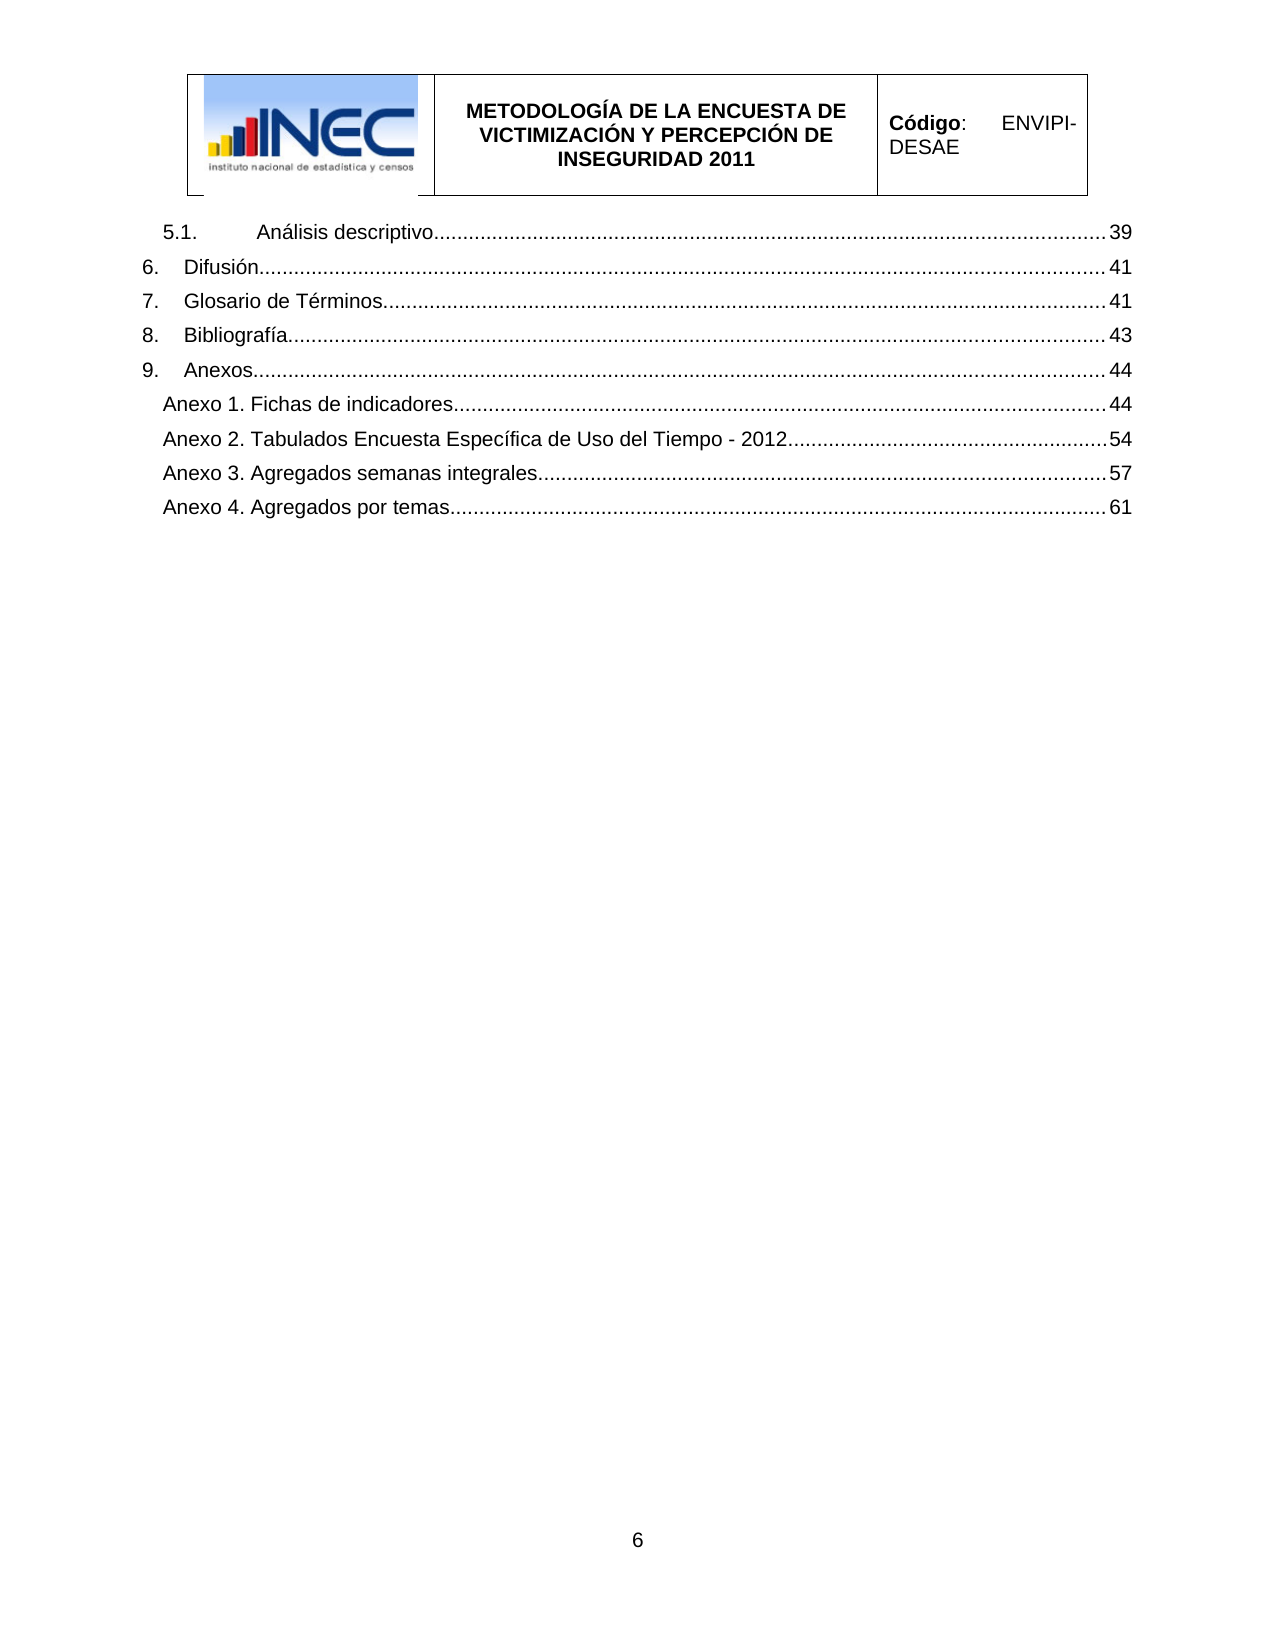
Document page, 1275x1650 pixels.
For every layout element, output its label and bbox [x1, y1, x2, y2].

picture [203, 75, 418, 196]
